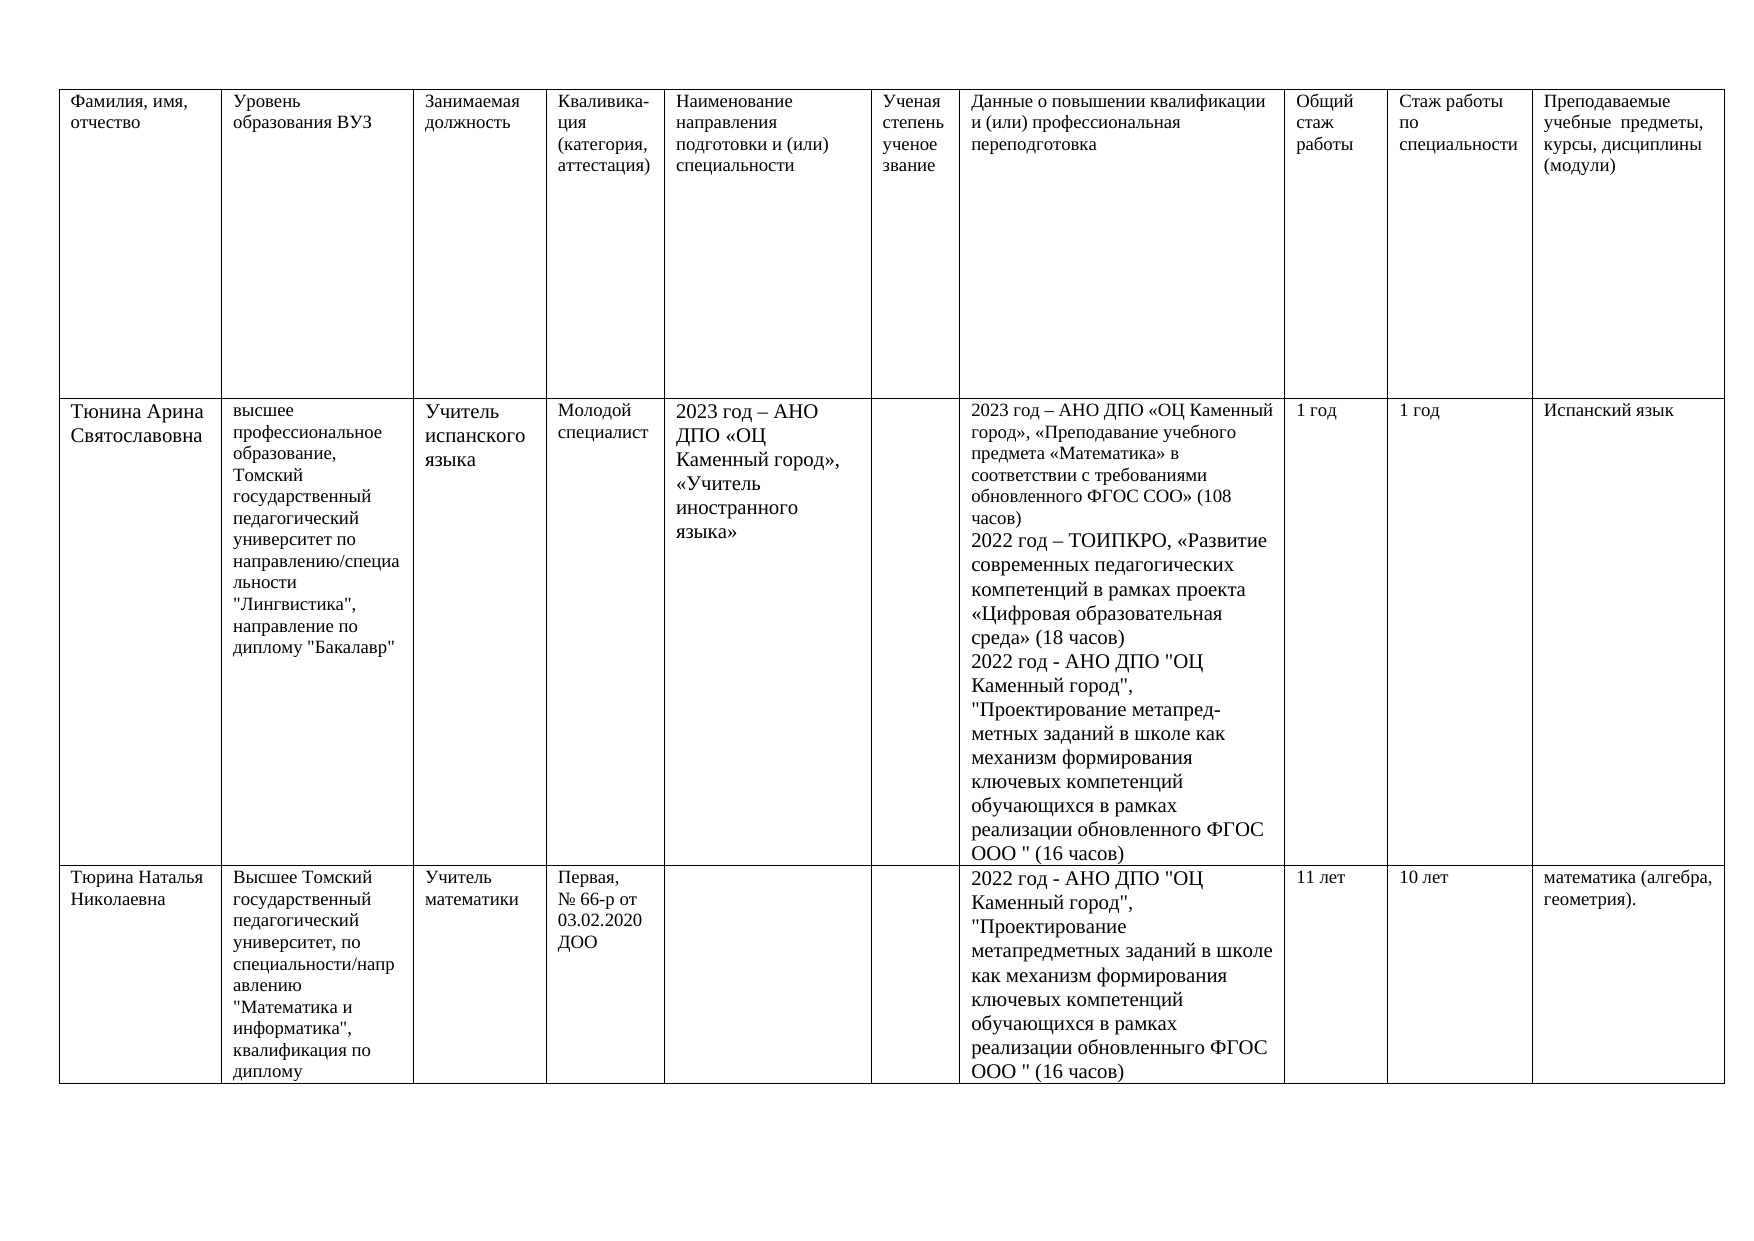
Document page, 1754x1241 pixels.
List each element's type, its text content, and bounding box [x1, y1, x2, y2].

table_cell Фамилия, имя, отчество [60, 90, 221, 398]
table_cell [872, 866, 959, 1083]
table_cell Учитель испанского языка [414, 399, 546, 865]
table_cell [1533, 866, 1724, 1083]
table_cell высшее профессиональное образование, Томский государственный педагогический университет по направлению/специальности "Лингвистика", направление по диплому "Бакалавр" [222, 399, 413, 865]
table_cell 1 год [1388, 399, 1532, 865]
table_cell [665, 866, 871, 1083]
table_cell Тюнина Арина Святославовна [60, 399, 221, 865]
table_cell Стаж работы по специальности [1388, 90, 1532, 398]
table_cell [222, 866, 413, 1083]
table_cell Молодой специалист [547, 399, 664, 865]
table_cell Учитель математики [414, 866, 546, 1083]
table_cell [547, 866, 664, 1083]
table_cell Преподаваемые учебные предметы, курсы, дисциплины (модули) [1533, 90, 1724, 398]
table_cell 2023 год – АНО ДПО «ОЦ Каменный город», «Учитель иностранного языка» [665, 399, 871, 865]
table_cell Испанский язык [1533, 399, 1724, 865]
table_cell Данные о повышении квалификации и (или) профессиональная переподготовка [960, 90, 1284, 398]
table_cell Уровень образования ВУЗ [222, 90, 413, 398]
table_cell Ученая степень ученое звание [872, 90, 959, 398]
table_cell Наименование направления подготовки и (или) специальности [665, 90, 871, 398]
table_cell Занимаемая должность [414, 90, 546, 398]
table_cell [872, 399, 959, 865]
table_cell 11 лет [1285, 866, 1387, 1083]
table_cell 1 год [1285, 399, 1387, 865]
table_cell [60, 866, 221, 1083]
table_cell Общий стаж работы [1285, 90, 1387, 398]
table_cell Кваливика-ция (категория, аттестация) [547, 90, 664, 398]
table_cell 10 лет [1388, 866, 1532, 1083]
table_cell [960, 866, 1284, 1083]
table_cell 2023 год – АНО ДПО «ОЦ Каменный город», «Преподавание учебного предмета «Математика» в соответствии с требованиями обновленного ФГОС СОО» (108 часов) 2022 год – ТОИПКРО, «Развитие современных педагогических компетенций в рамках проекта «Цифровая образовательная среда» (18 часов) 2022 год - АНО ДПО "ОЦ Каменный город", "Проектирование метапред-метных заданий в школе как механизм формирования ключевых компетенций обучающихся в рамках реализации обновленного ФГОС ООО " (16 часов) [960, 399, 1284, 865]
